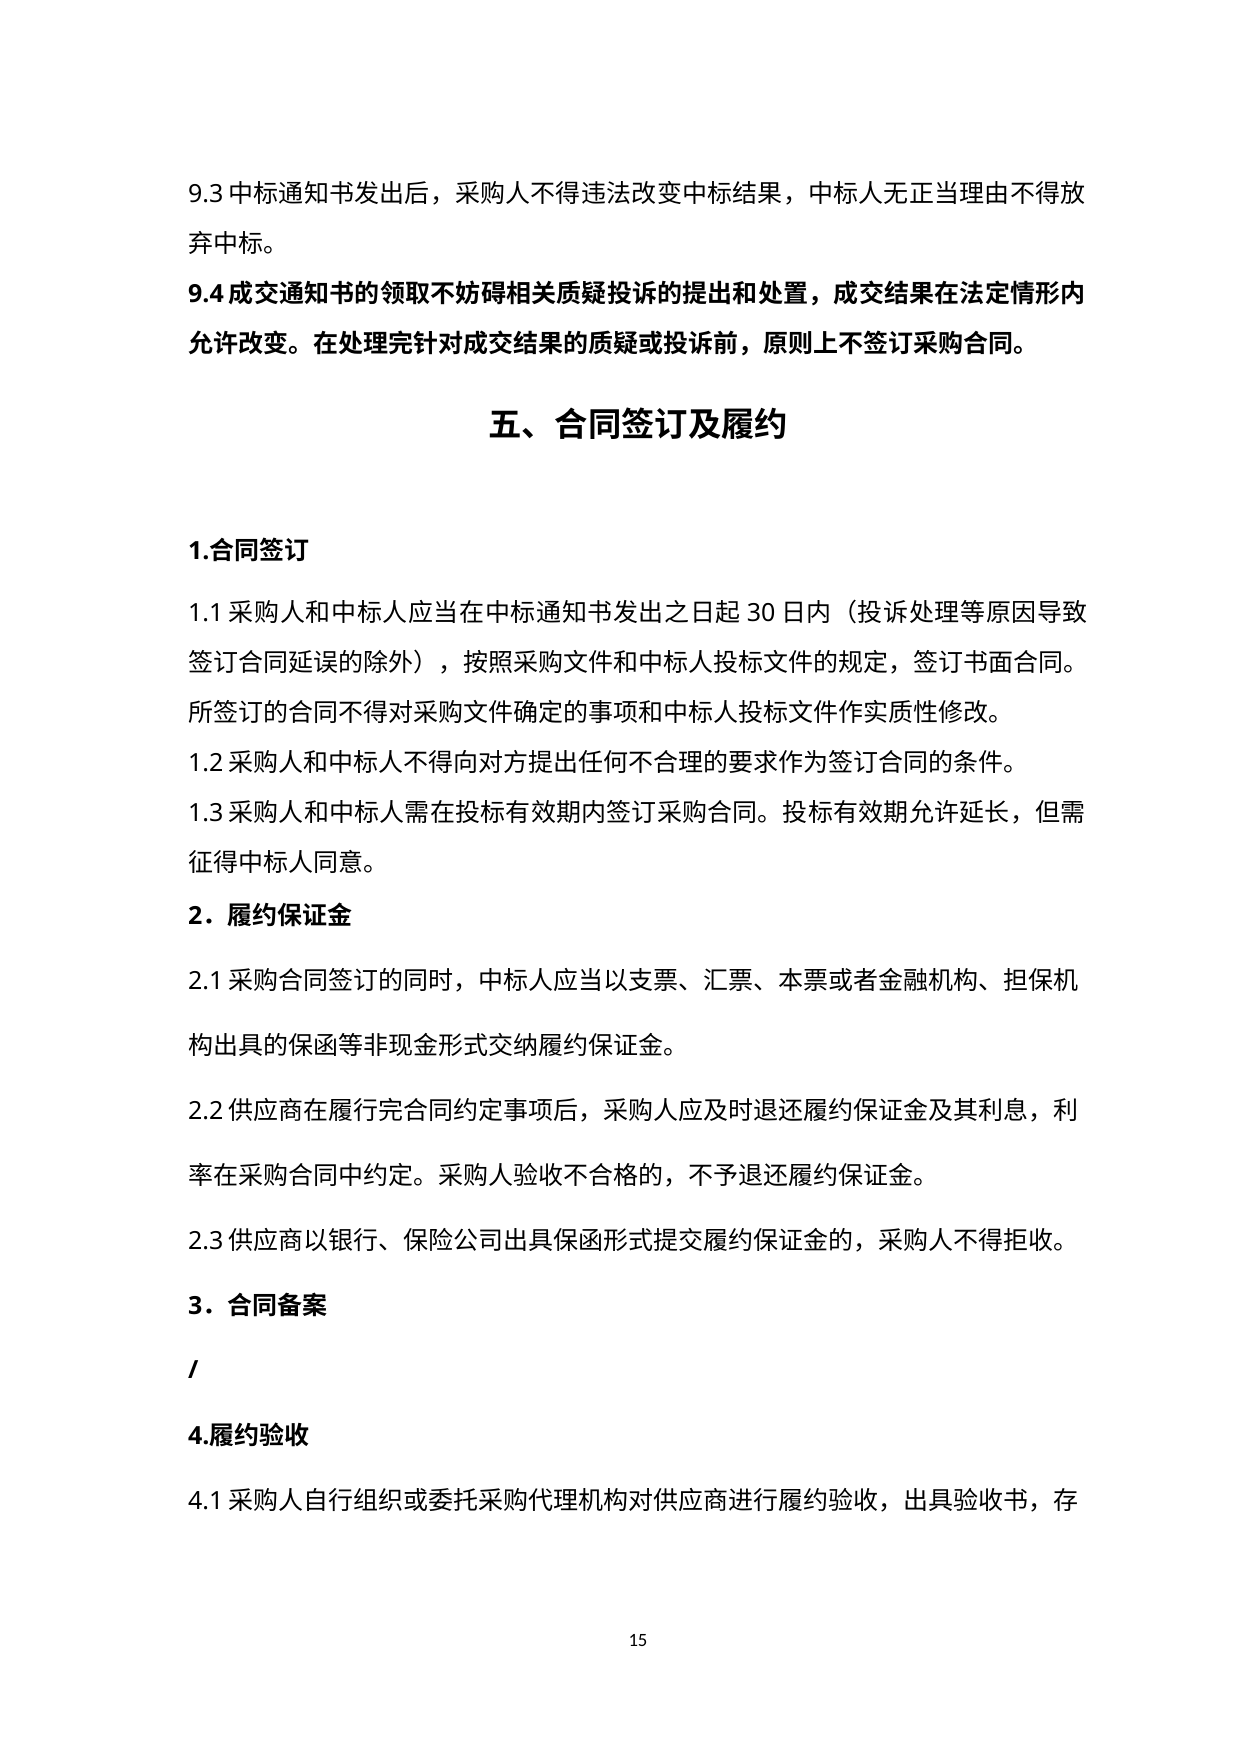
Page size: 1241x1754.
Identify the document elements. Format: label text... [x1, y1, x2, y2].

text 9.4成交通知书的领取不妨碍相关质疑投诉的提出和处置，成交结果在法定情形内允许改变。在处理完针对成交结果的质疑或投诉前，原则上不签订采购合同。 [188, 262, 1088, 362]
text 1.3采购人和中标人需在投标有效期内签订采购合同。投标有效期允许延长，但需征得中标人同意。 [188, 781, 1088, 881]
text 2.1采购合同签订的同时，中标人应当以支票、汇票、本票或者金融机构、担保机构出具的保函等非现金形式交纳履约保证金。 [188, 946, 1088, 1076]
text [188, 1466, 1088, 1531]
text 1.2采购人和中标人不得向对方提出任何不合理的要求作为签订合同的条件。 [188, 731, 1088, 781]
text 2．履约保证金 [188, 881, 1088, 946]
text 3．合同备案 [188, 1271, 1088, 1336]
text 4.履约验收 [188, 1401, 1088, 1466]
text 1.合同签订 [188, 516, 1088, 581]
text 9.3中标通知书发出后，采购人不得违法改变中标结果，中标人无正当理由不得放弃中标。 [188, 162, 1088, 262]
text 1.1采购人和中标人应当在中标通知书发出之日起30日内（投诉处理等原因导致签订合同延误的除外），按照采购文件和中标人投标文件的规定，签订书面合同。所签订的合同不得对采购文件确定的事项和中标人投标文件作实质性修改。 [188, 581, 1088, 731]
subtitle 五、合同签订及履约 [188, 389, 1088, 454]
text 2.2供应商在履行完合同约定事项后，采购人应及时退还履约保证金及其利息，利率在采购合同中约定。采购人验收不合格的，不予退还履约保证金。 [188, 1076, 1088, 1206]
text / [188, 1336, 1088, 1401]
text 2.3供应商以银行、保险公司出具保函形式提交履约保证金的，采购人不得拒收。 [188, 1206, 1088, 1271]
